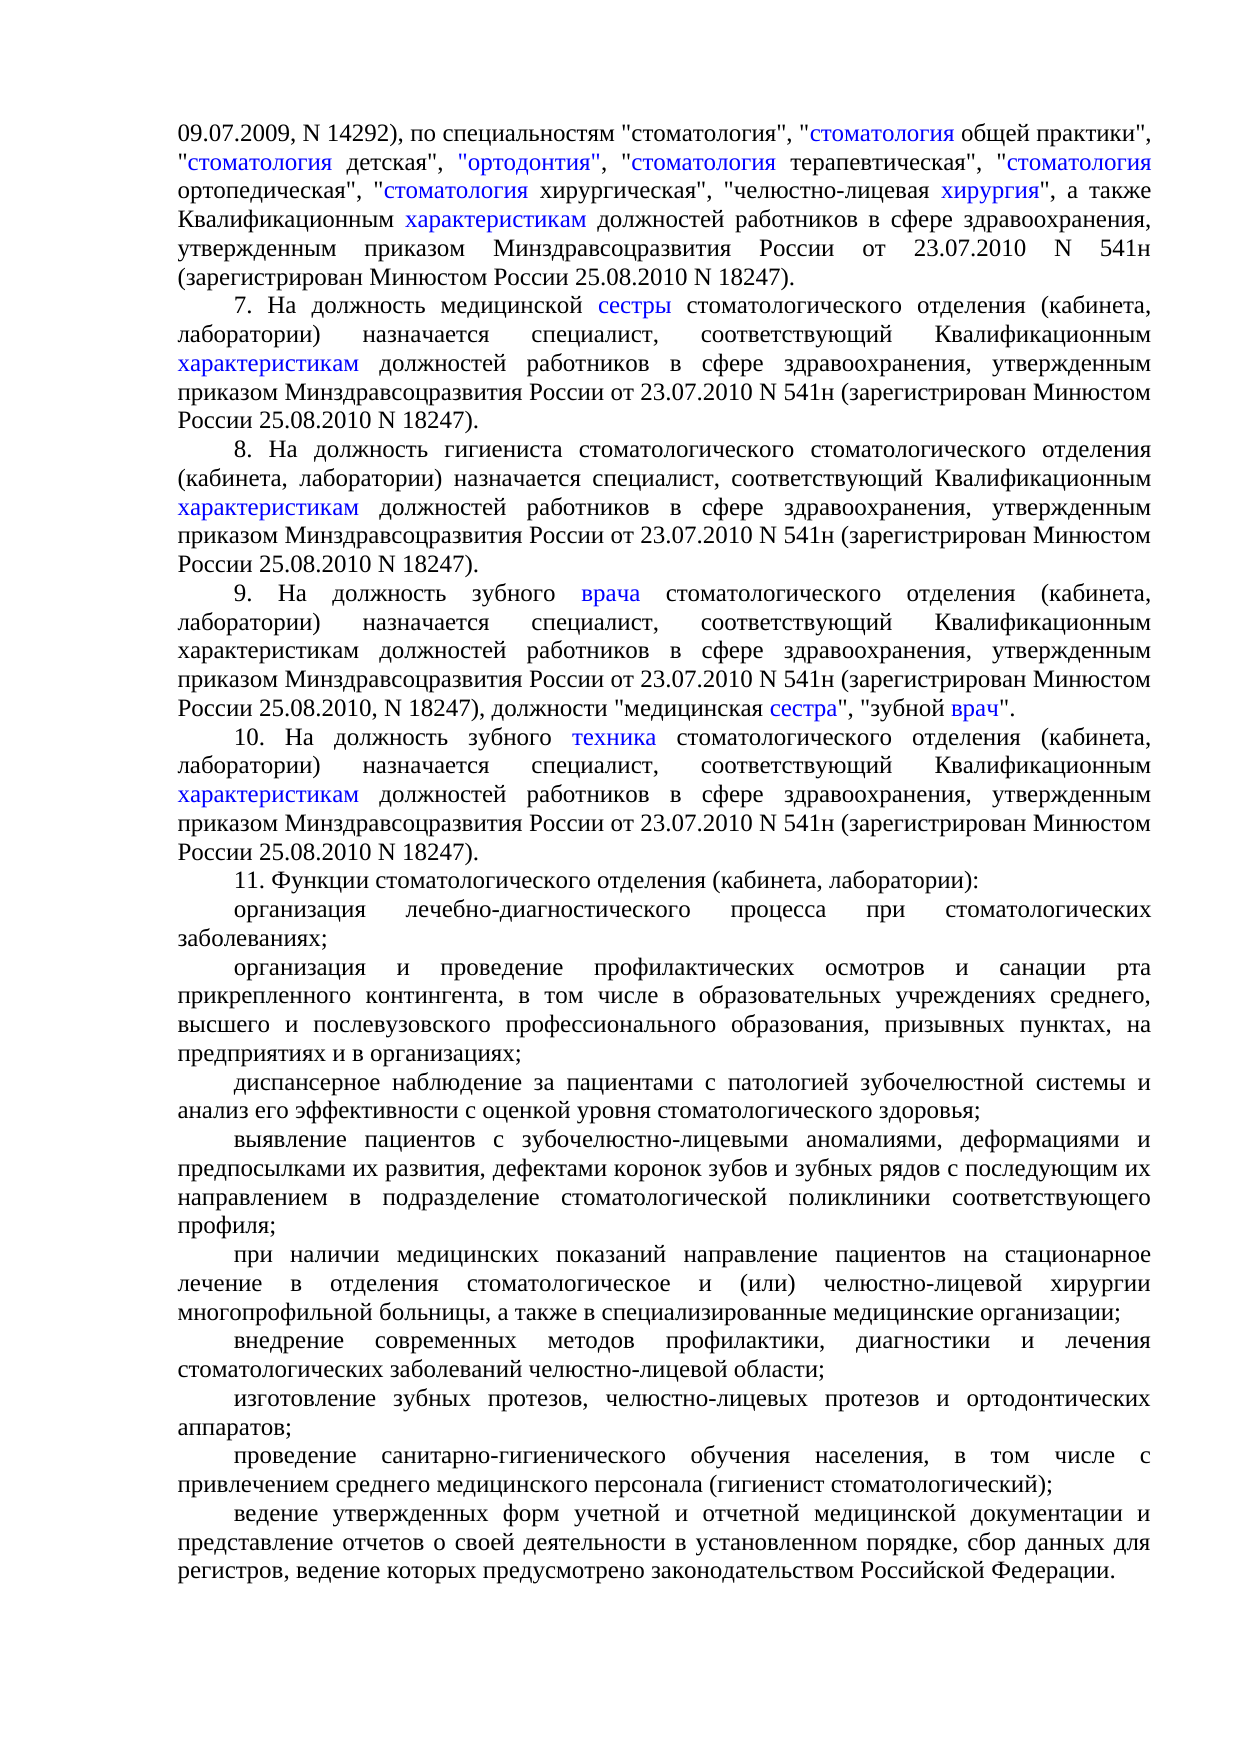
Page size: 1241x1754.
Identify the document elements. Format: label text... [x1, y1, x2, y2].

text при наличии медицинских показаний направление пациентов на стационарное лечение в отделения стоматологическое и (или) челюстно-лицевой хирургии многопрофильной больницы, а также в специализированные медицинские организации; [177, 1239, 1152, 1326]
text 9. На должность зубного врача стоматологического отделения (кабинета, лаборатории) назначается специалист, соответствующий Квалификационным характеристикам должностей работников в сфере здравоохранения, утвержденным приказом Минздравсоцразвития России от 23.07.2010 N 541н (зарегистрирован Минюстом России 25.08.2010, N 18247), должности "медицинская сестра", "зубной врач". [177, 578, 1152, 722]
text проведение санитарно-гигиенического обучения населения, в том числе с привлечением среднего медицинского персонала (гигиенист стоматологический); [177, 1441, 1152, 1498]
text 11. Функции стоматологического отделения (кабинета, лаборатории): [177, 866, 1152, 894]
text 10. На должность зубного техника стоматологического отделения (кабинета, лаборатории) назначается специалист, соответствующий Квалификационным характеристикам должностей работников в сфере здравоохранения, утвержденным приказом Минздравсоцразвития России от 23.07.2010 N 541н (зарегистрирован Минюстом России 25.08.2010 N 18247). [177, 722, 1152, 866]
text выявление пациентов с зубочелюстно-лицевыми аномалиями, деформациями и предпосылками их развития, дефектами коронок зубов и зубных рядов с последующим их направлением в подразделение стоматологической поликлиники соответствующего профиля; [177, 1124, 1152, 1239]
text 8. На должность гигиениста стоматологического стоматологического отделения (кабинета, лаборатории) назначается специалист, соответствующий Квалификационным характеристикам должностей работников в сфере здравоохранения, утвержденным приказом Минздравсоцразвития России от 23.07.2010 N 541н (зарегистрирован Минюстом России 25.08.2010 N 18247). [177, 434, 1152, 578]
text ведение утвержденных форм учетной и отчетной медицинской документации и представление отчетов о своей деятельности в установленном порядке, сбор данных для регистров, ведение которых предусмотрено законодательством Российской Федерации. [177, 1498, 1152, 1584]
text организация и проведение профилактических осмотров и санации рта прикрепленного контингента, в том числе в образовательных учреждениях среднего, высшего и послевузовского профессионального образования, призывных пунктах, на предприятиях и в организациях; [177, 952, 1152, 1067]
text внедрение современных методов профилактики, диагностики и лечения стоматологических заболеваний челюстно-лицевой области; [177, 1326, 1152, 1383]
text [177, 118, 1152, 291]
text диспансерное наблюдение за пациентами с патологией зубочелюстной системы и анализ его эффективности с оценкой уровня стоматологического здоровья; [177, 1067, 1152, 1124]
text организация лечебно-диагностического процесса при стоматологических заболеваниях; [177, 894, 1152, 952]
text изготовление зубных протезов, челюстно-лицевых протезов и ортодонтических аппаратов; [177, 1383, 1152, 1441]
text 7. На должность медицинской сестры стоматологического отделения (кабинета, лаборатории) назначается специалист, соответствующий Квалификационным характеристикам должностей работников в сфере здравоохранения, утвержденным приказом Минздравсоцразвития России от 23.07.2010 N 541н (зарегистрирован Минюстом России 25.08.2010 N 18247). [177, 291, 1152, 434]
